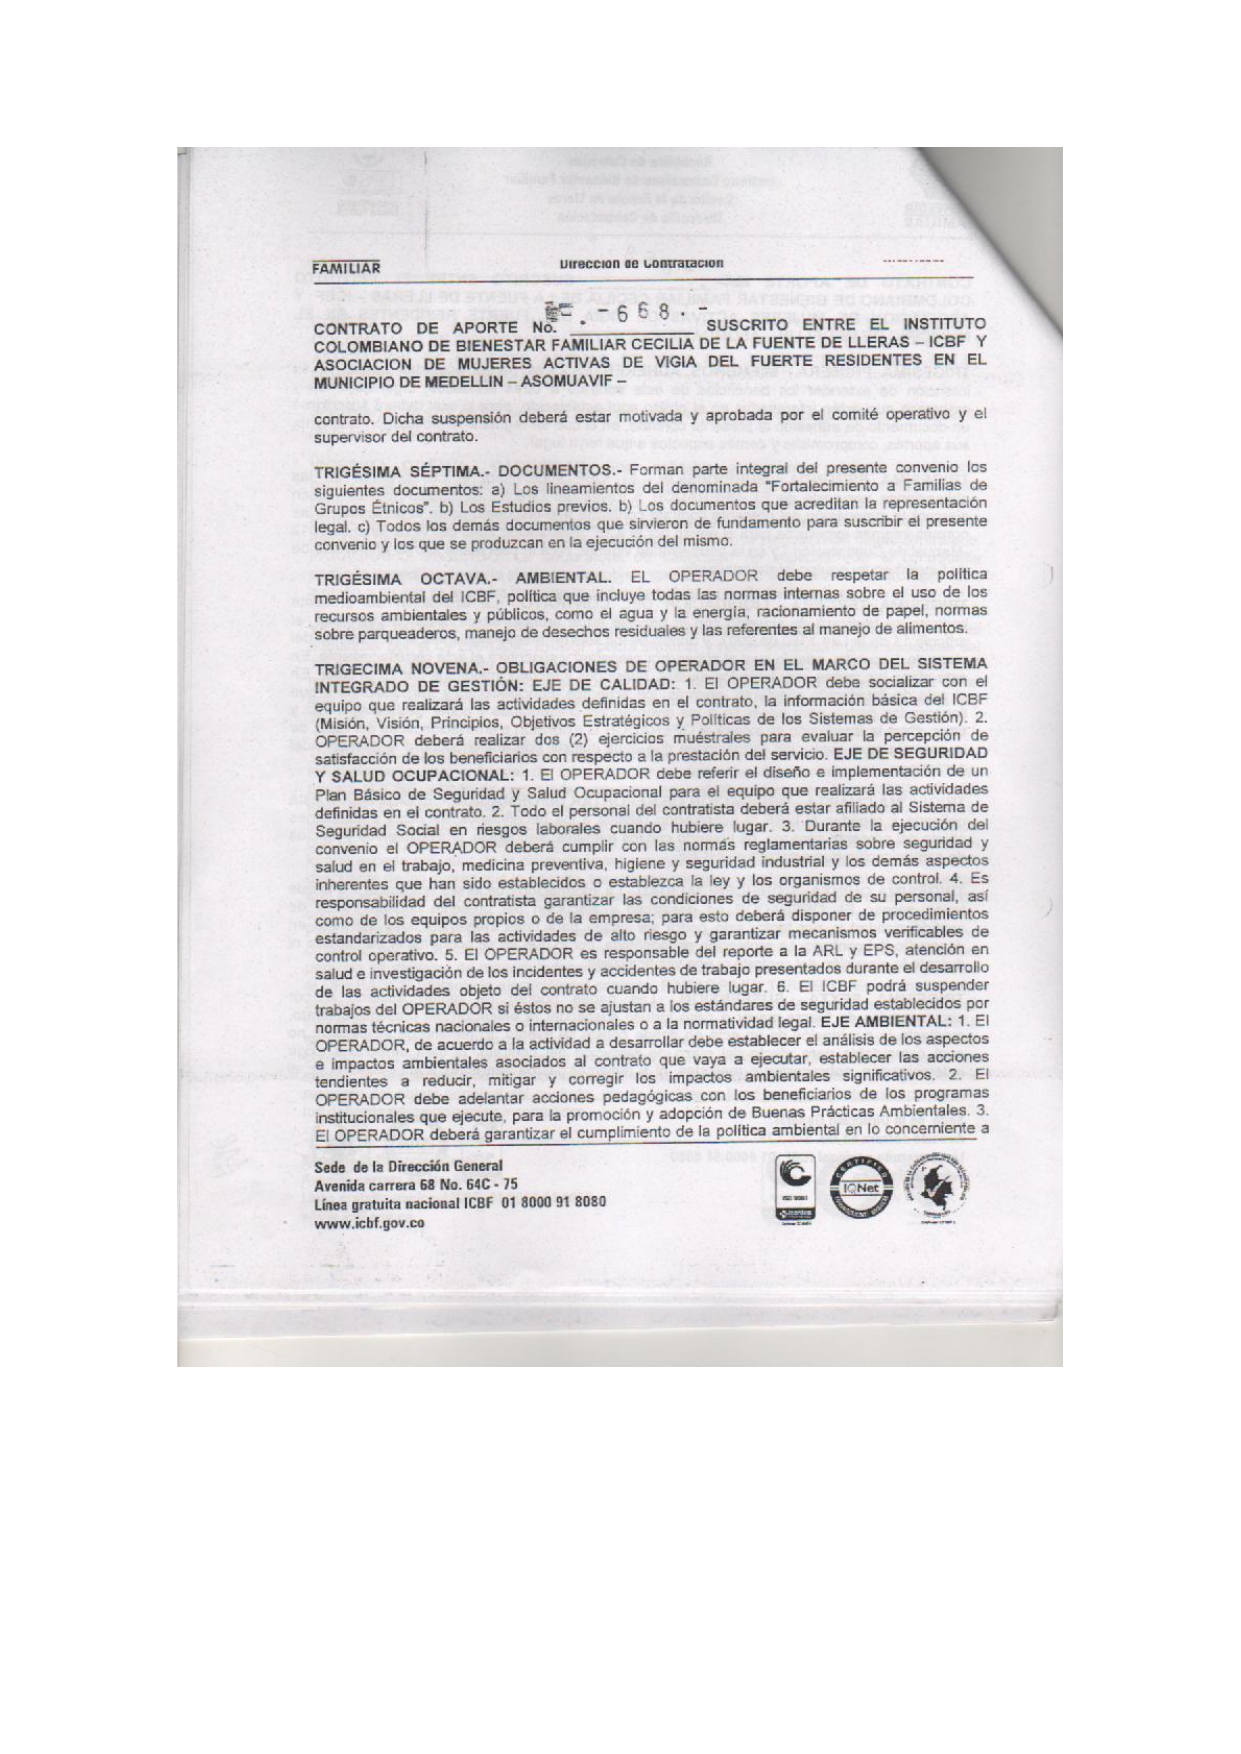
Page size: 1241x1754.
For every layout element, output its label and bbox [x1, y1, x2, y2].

picture [177, 147, 1063, 1367]
